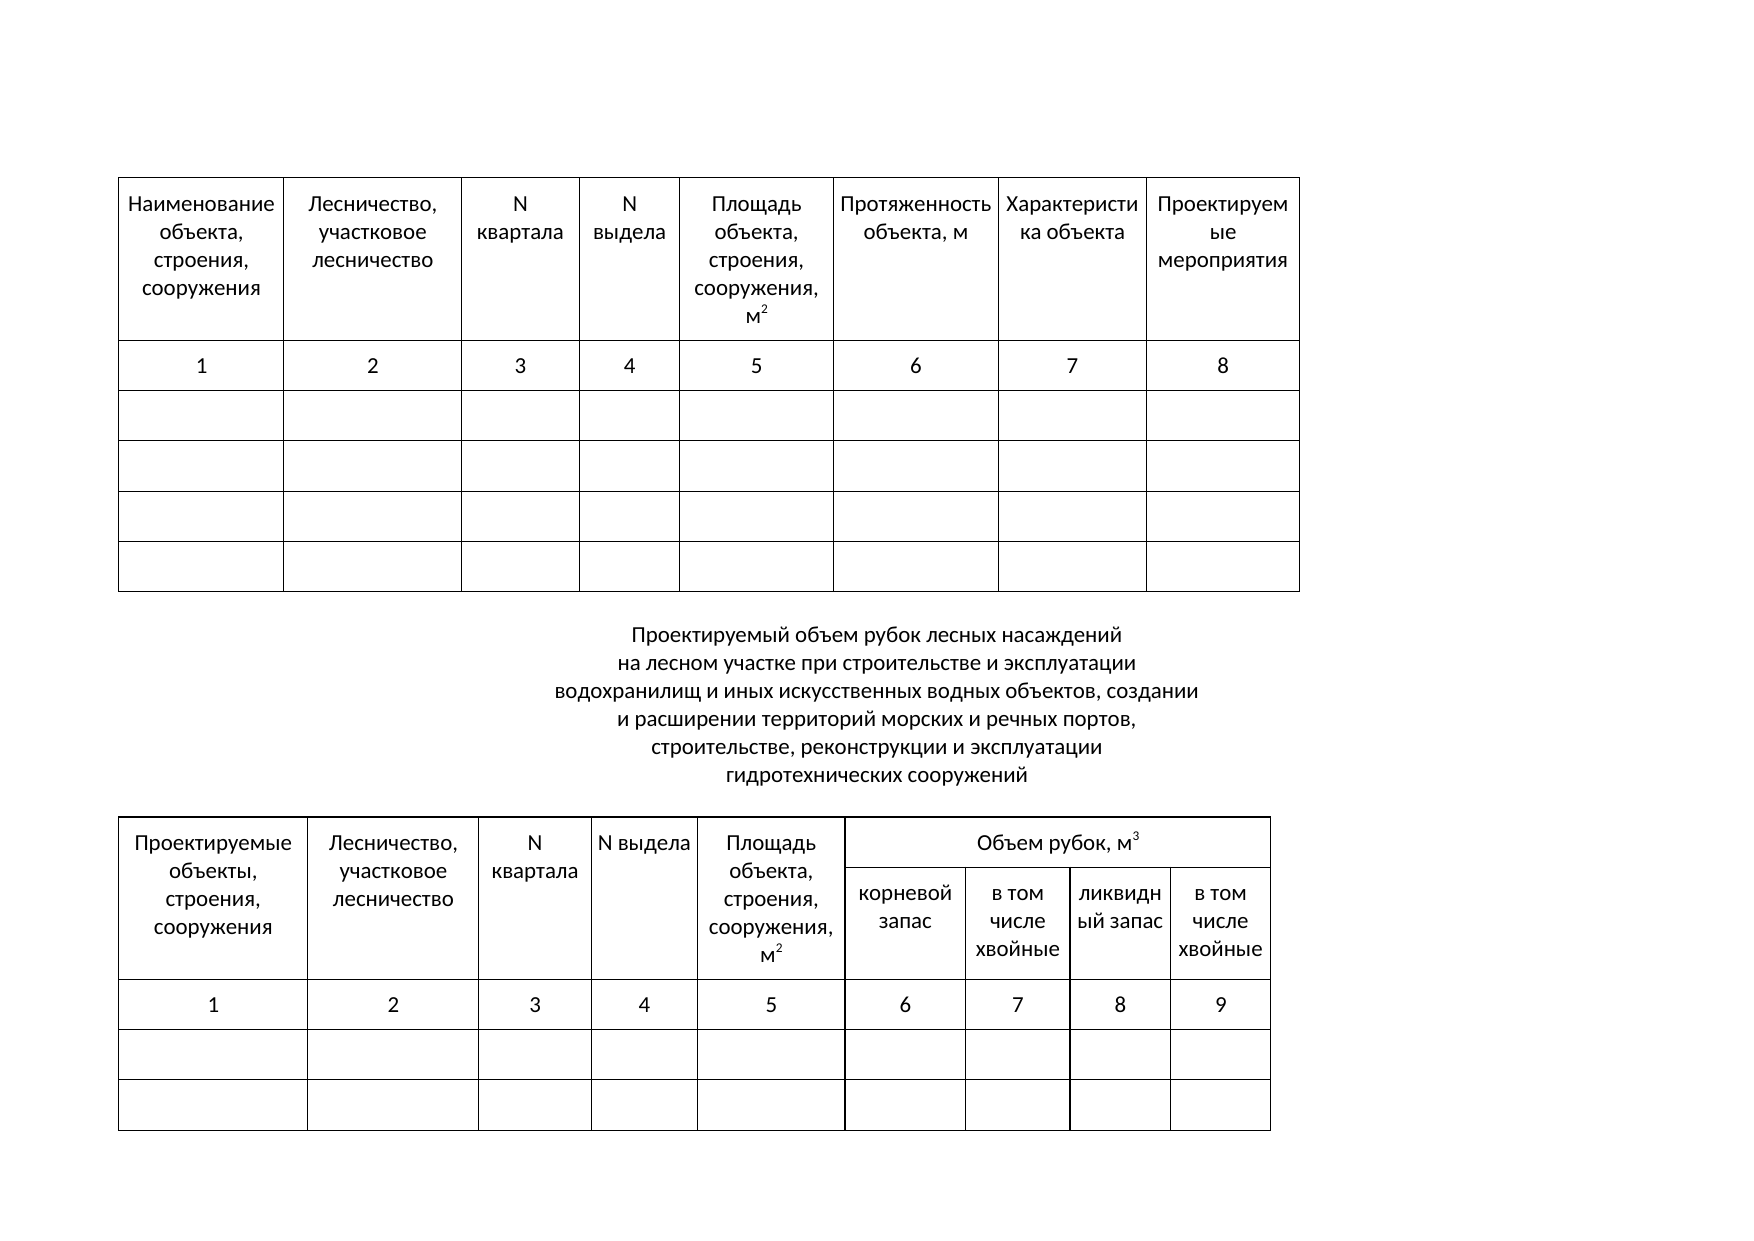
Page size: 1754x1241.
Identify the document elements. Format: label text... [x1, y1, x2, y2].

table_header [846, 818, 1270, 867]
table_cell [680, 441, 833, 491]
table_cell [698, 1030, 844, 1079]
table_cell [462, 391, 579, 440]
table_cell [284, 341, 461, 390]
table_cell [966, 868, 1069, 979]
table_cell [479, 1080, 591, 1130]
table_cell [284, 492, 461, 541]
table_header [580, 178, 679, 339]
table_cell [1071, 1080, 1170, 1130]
text строительстве, реконструкции и эксплуатации [118, 732, 1636, 760]
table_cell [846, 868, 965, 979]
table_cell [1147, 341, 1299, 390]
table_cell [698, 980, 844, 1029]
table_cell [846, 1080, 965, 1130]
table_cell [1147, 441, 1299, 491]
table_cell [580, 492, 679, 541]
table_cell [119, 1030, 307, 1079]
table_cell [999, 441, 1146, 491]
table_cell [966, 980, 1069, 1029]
text на лесном участке при строительстве и эксплуатации [118, 648, 1636, 676]
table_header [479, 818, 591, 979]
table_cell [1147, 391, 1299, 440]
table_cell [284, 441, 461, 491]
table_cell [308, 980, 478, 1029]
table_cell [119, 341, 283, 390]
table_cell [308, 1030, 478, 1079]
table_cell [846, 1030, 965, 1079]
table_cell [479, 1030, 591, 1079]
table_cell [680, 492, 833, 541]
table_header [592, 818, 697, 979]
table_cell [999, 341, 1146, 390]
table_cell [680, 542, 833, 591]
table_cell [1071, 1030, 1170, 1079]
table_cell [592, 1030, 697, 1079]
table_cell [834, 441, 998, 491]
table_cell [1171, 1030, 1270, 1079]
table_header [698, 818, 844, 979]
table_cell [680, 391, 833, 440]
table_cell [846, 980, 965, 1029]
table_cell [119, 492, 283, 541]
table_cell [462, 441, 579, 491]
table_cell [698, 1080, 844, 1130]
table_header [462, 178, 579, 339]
text водохранилищ и иных искусственных водных объектов, создании [118, 676, 1636, 704]
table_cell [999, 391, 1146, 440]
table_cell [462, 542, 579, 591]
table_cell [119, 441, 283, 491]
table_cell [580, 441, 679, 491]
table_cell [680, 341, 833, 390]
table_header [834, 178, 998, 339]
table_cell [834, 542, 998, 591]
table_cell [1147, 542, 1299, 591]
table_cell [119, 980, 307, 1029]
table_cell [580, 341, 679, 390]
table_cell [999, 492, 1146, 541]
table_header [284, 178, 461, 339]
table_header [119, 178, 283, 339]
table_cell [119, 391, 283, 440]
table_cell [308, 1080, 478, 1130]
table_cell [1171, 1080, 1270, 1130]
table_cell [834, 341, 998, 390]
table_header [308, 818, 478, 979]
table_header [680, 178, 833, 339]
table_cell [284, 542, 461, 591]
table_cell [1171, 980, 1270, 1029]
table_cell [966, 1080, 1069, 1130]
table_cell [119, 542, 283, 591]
text гидротехнических сооружений [118, 760, 1636, 788]
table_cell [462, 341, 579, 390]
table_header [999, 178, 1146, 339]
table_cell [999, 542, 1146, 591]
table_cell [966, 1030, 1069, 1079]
text и расширении территорий морских и речных портов, [118, 704, 1636, 732]
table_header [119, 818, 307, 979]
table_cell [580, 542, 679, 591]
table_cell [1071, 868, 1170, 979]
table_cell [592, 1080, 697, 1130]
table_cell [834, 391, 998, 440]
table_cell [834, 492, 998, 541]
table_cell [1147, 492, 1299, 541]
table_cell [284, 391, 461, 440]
text Проектируемый объем рубок лесных насаждений [118, 620, 1636, 648]
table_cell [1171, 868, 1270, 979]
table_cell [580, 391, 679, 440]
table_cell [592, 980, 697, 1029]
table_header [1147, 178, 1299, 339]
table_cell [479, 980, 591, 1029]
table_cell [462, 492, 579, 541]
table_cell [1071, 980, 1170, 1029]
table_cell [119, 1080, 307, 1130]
